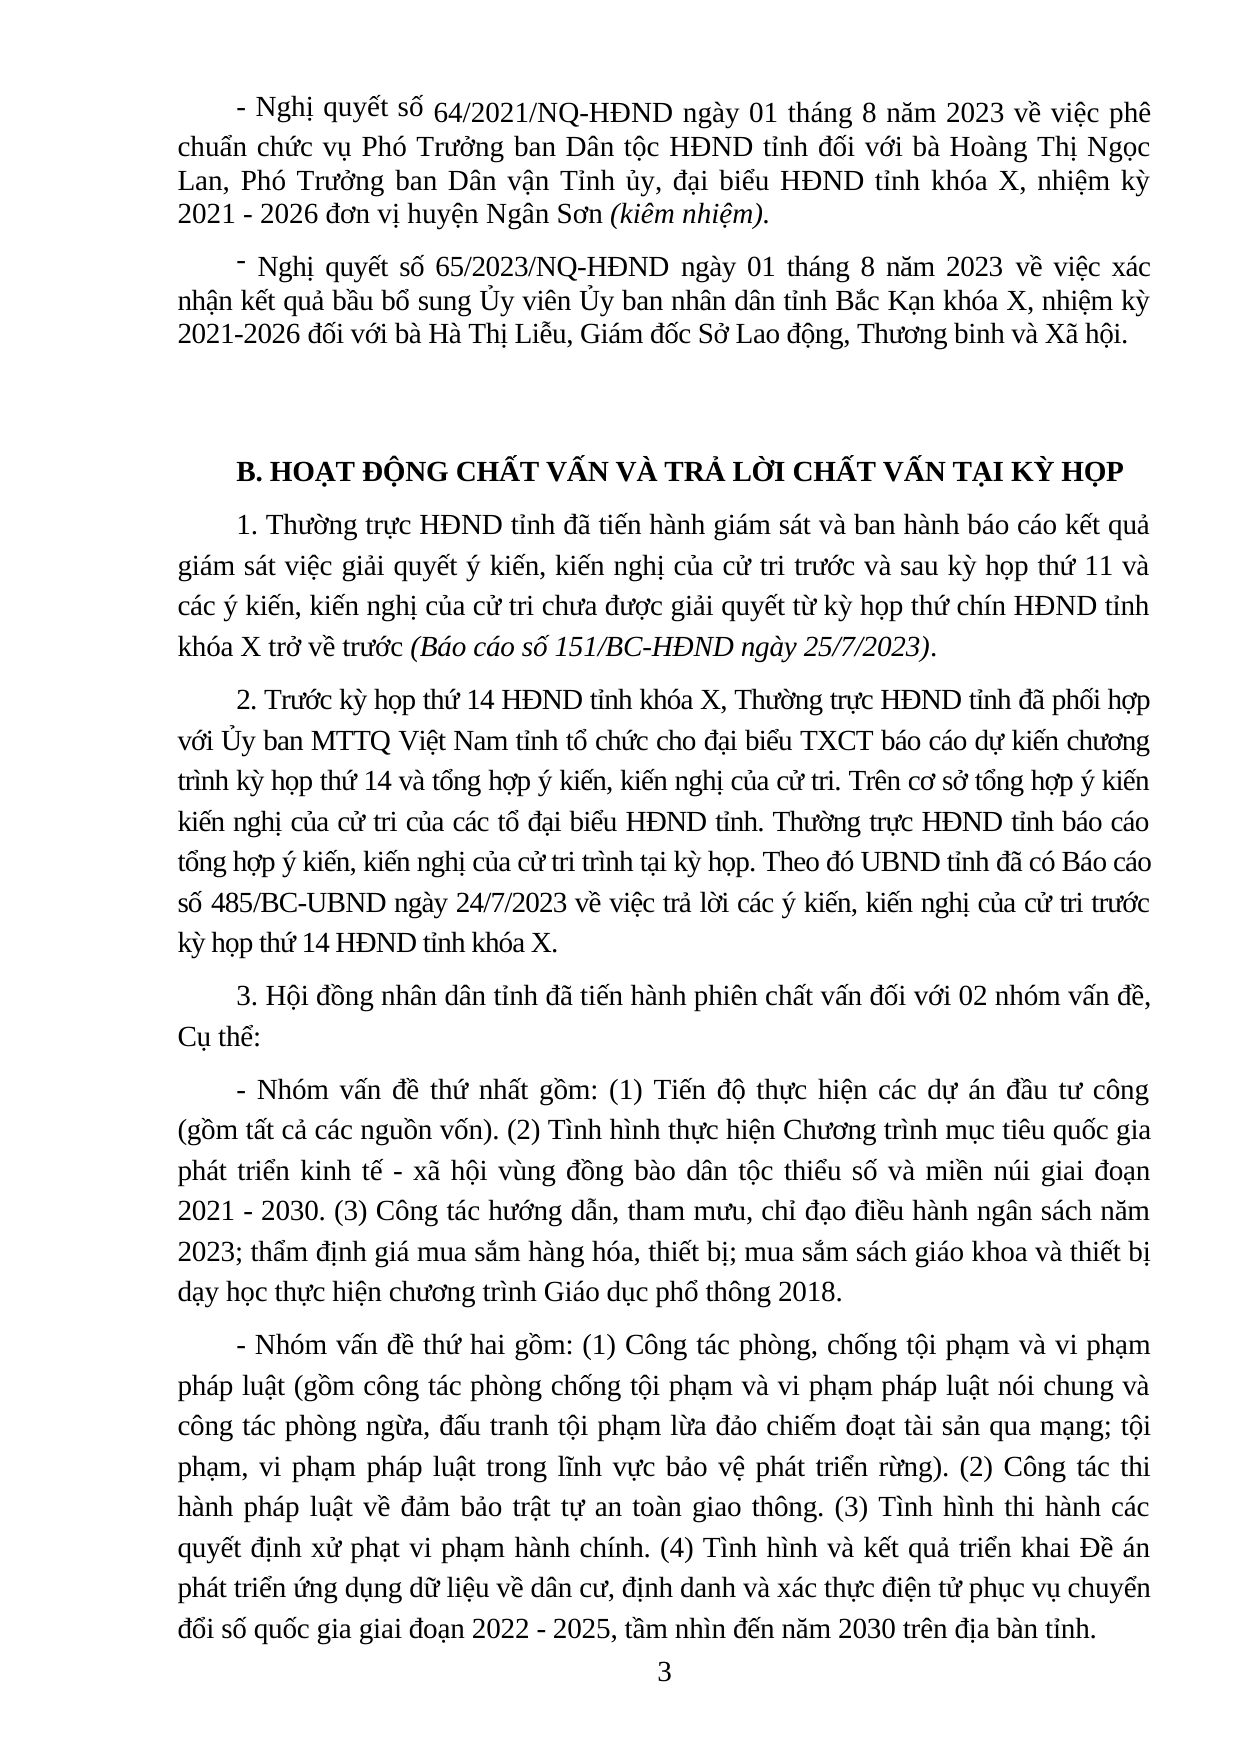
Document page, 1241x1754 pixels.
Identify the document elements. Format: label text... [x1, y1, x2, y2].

text 2. Trước kỳ họp thứ 14 HĐND tỉnh khóa X, Thường trực HĐND tỉnh đã phối hợp với Ủy ban MTTQ Việt Nam tỉnh tổ chức cho đại biểu TXCT báo cáo dự kiến chương trình kỳ họp thứ 14 và tổng hợp ý kiến, kiến nghị của cử tri. Trên cơ sở tổng hợp ý kiến kiến nghị của cử tri của các tổ đại biểu HĐND tỉnh. Thường trực HĐND tỉnh báo cáo tổng hợp ý kiến, kiến nghị của cử tri trình tại kỳ họp. Theo đó UBND tỉnh đã có Báo cáo số 485/BC-UBND ngày 24/7/2023 về việc trả lời các ý kiến, kiến nghị của cử tri trước kỳ họp thứ 14 HĐND tỉnh khóa X. [177, 682, 1152, 966]
text B. HOẠT ĐỘNG CHẤT VẤN VÀ TRẢ LỜI CHẤT VẤN TẠI KỲ HỌP [177, 454, 1152, 495]
text - Nghị quyết số 64/2021/NQ-HĐND ngày 01 tháng 8 năm 2023 về việc phê chuẩn chức vụ Phó Trưởng ban Dân tộc HĐND tỉnh đối với bà Hoàng Thị Ngọc Lan, Phó Trưởng ban Dân vận Tỉnh ủy, đại biểu HĐND tỉnh khóa X, nhiệm kỳ 2021 - 2026 đơn vị huyện Ngân Sơn (kiêm nhiệm). [177, 89, 1152, 230]
text - Nhóm vấn đề thứ nhất gồm: (1) Tiến độ thực hiện các dự án đầu tư công (gồm tất cả các nguồn vốn). (2) Tình hình thực hiện Chương trình mục tiêu quốc gia phát triển kinh tế - xã hội vùng đồng bào dân tộc thiểu số và miền núi giai đoạn 2021 - 2030. (3) Công tác hướng dẫn, tham mưu, chỉ đạo điều hành ngân sách năm 2023; thẩm định giá mua sắm hàng hóa, thiết bị; mua sắm sách giáo khoa và thiết bị dạy học thực hiện chương trình Giáo dục phổ thông 2018. [177, 1072, 1152, 1315]
text - Nhóm vấn đề thứ hai gồm: (1) Công tác phòng, chống tội phạm và vi phạm pháp luật (gồm công tác phòng chống tội phạm và vi phạm pháp luật nói chung và công tác phòng ngừa, đấu tranh tội phạm lừa đảo chiếm đoạt tài sản qua mạng; tội phạm, vi phạm pháp luật trong lĩnh vực bảo vệ phát triển rừng). (2) Công tác thi hành pháp luật về đảm bảo trật tự an toàn giao thông. (3) Tình hình thi hành các quyết định xử phạt vi phạm hành chính. (4) Tình hình và kết quả triển khai Đề án phát triển ứng dụng dữ liệu về dân cư, định danh và xác thực điện tử phục vụ chuyển đổi số quốc gia giai đoạn 2022 - 2025, tầm nhìn đến năm 2030 trên địa bàn tỉnh. [177, 1327, 1152, 1652]
text 3. Hội đồng nhân dân tỉnh đã tiến hành phiên chất vấn đối với 02 nhóm vấn đề, Cụ thể: [177, 978, 1152, 1059]
text 1. Thường trực HĐND tỉnh đã tiến hành giám sát và ban hành báo cáo kết quả giám sát việc giải quyết ý kiến, kiến nghị của cử tri trước và sau kỳ họp thứ 11 và các ý kiến, kiến nghị của cử tri chưa được giải quyết từ kỳ họp thứ chín HĐND tỉnh khóa X trở về trước (Báo cáo số 151/BC-HĐND ngày 25/7/2023). [177, 507, 1152, 669]
text - Nghị quyết số 65/2023/NQ-HĐND ngày 01 tháng 8 năm 2023 về việc xác nhận kết quả bầu bổ sung Ủy viên Ủy ban nhân dân tỉnh Bắc Kạn khóa X, nhiệm kỳ 2021-2026 đối với bà Hà Thị Liễu, Giám đốc Sở Lao động, Thương binh và Xã hội. [177, 242, 1152, 350]
